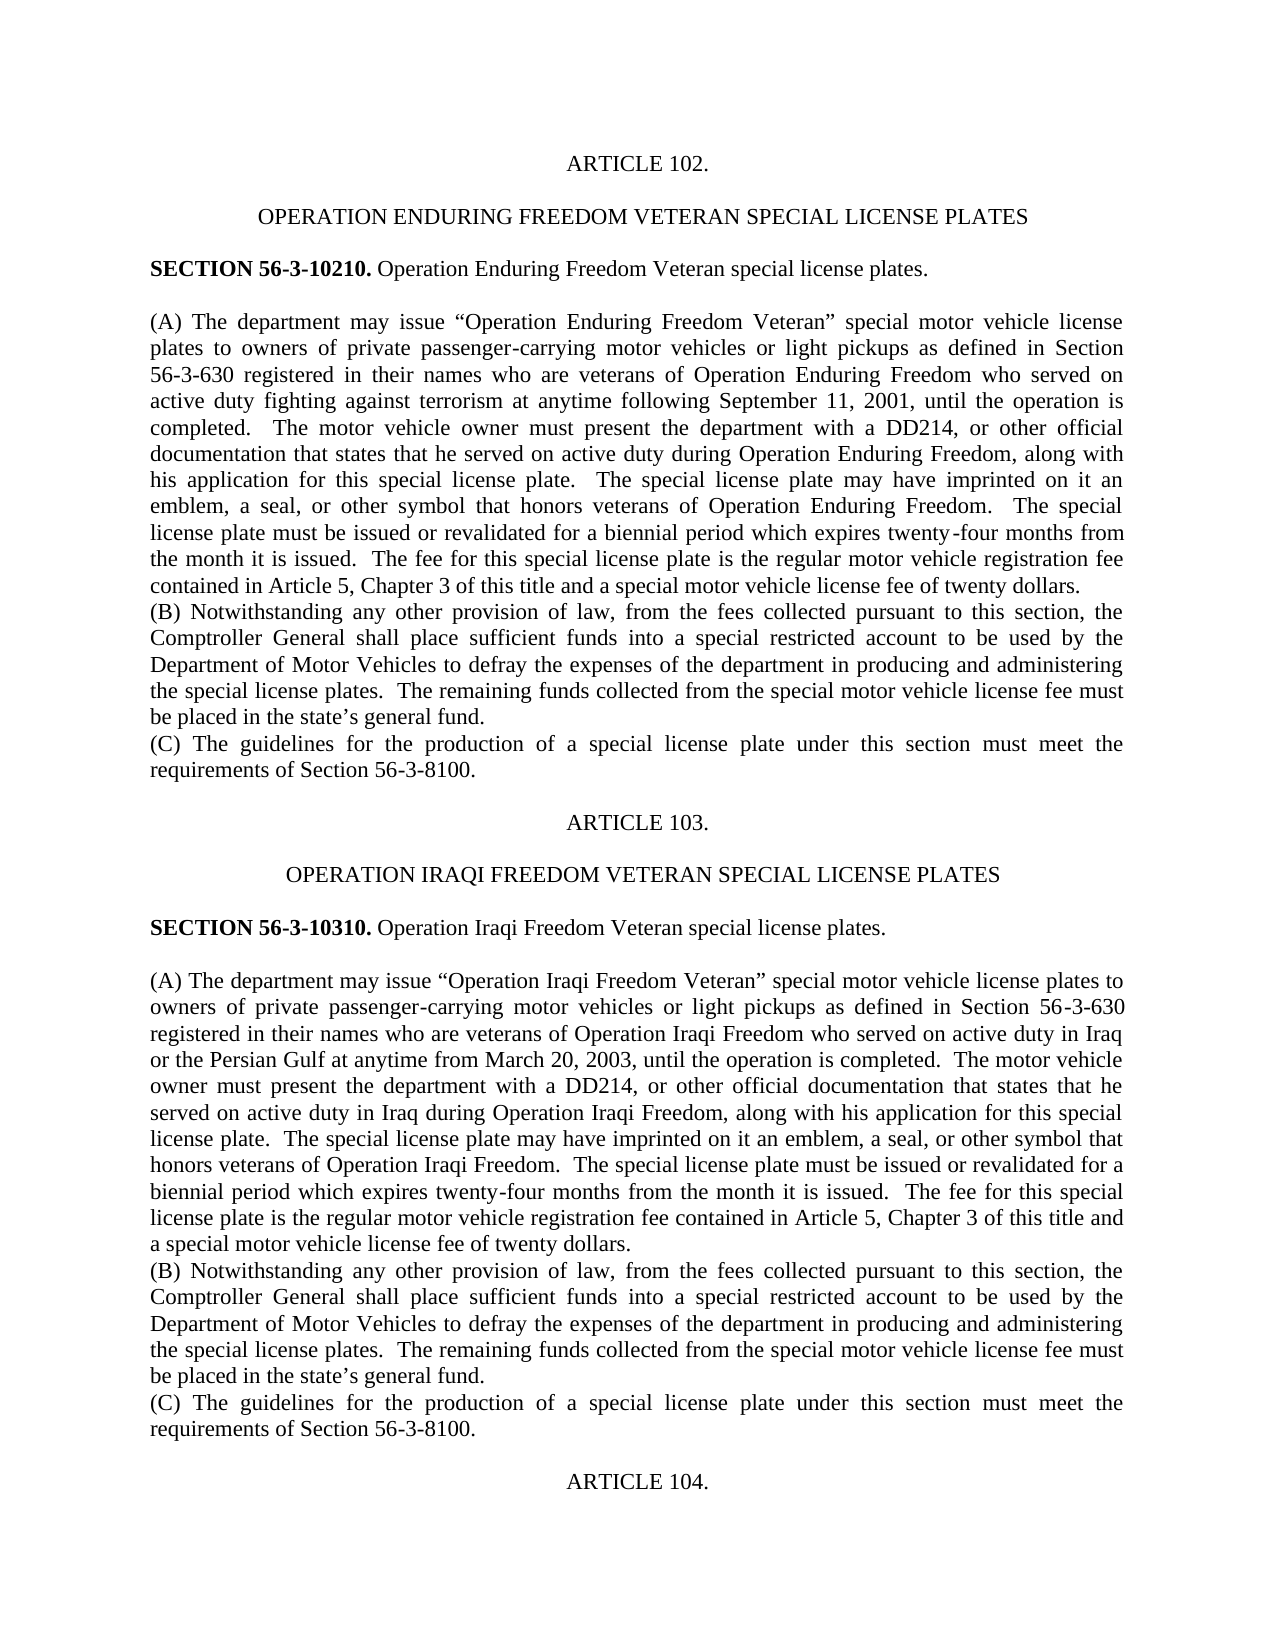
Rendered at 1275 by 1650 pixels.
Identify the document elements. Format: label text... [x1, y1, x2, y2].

text ARTICLE 102. [150, 150, 1125, 176]
text (B) Notwithstanding any other provision of law, from the fees collected pursuant to this section, the Comptroller General shall place sufficient funds into a special restricted account to be used by the Department of Motor Vehicles to defray the expenses of the department in producing and administering the special license plates. The remaining funds collected from the special motor vehicle license fee must be placed in the state’s general fund. [150, 1257, 1125, 1389]
text OPERATION IRAQI FREEDOM VETERAN SPECIAL LICENSE PLATES [150, 862, 1125, 888]
text SECTION 56-3-10210. Operation Enduring Freedom Veteran special license plates. [150, 255, 1125, 282]
text (A) The department may issue “Operation Enduring Freedom Veteran” special motor vehicle license plates to owners of private passenger-carrying motor vehicles or light pickups as defined in Section 56-3-630 registered in their names who are veterans of Operation Enduring Freedom who served on active duty fighting against terrorism at anytime following September 11, 2001, until the operation is completed. The motor vehicle owner must present the department with a DD214, or other official documentation that states that he served on active duty during Operation Enduring Freedom, along with his application for this special license plate. The special license plate may have imprinted on it an emblem, a seal, or other symbol that honors veterans of Operation Enduring Freedom. The special license plate must be issued or revalidated for a biennial period which expires twenty-four months from the month it is issued. The fee for this special license plate is the regular motor vehicle registration fee contained in Article 5, Chapter 3 of this title and a special motor vehicle license fee of twenty dollars. [150, 308, 1125, 598]
text ARTICLE 104. [150, 1468, 1125, 1494]
text (B) Notwithstanding any other provision of law, from the fees collected pursuant to this section, the Comptroller General shall place sufficient funds into a special restricted account to be used by the Department of Motor Vehicles to defray the expenses of the department in producing and administering the special license plates. The remaining funds collected from the special motor vehicle license fee must be placed in the state’s general fund. [150, 598, 1125, 730]
text ARTICLE 103. [150, 809, 1125, 835]
text (C) The guidelines for the production of a special license plate under this section must meet the requirements of Section 56-3-8100. [150, 1389, 1125, 1441]
text (A) The department may issue “Operation Iraqi Freedom Veteran” special motor vehicle license plates to owners of private passenger-carrying motor vehicles or light pickups as defined in Section 56-3-630 registered in their names who are veterans of Operation Iraqi Freedom who served on active duty in Iraq or the Persian Gulf at anytime from March 20, 2003, until the operation is completed. The motor vehicle owner must present the department with a DD214, or other official documentation that states that he served on active duty in Iraq during Operation Iraqi Freedom, along with his application for this special license plate. The special license plate may have imprinted on it an emblem, a seal, or other symbol that honors veterans of Operation Iraqi Freedom. The special license plate must be issued or revalidated for a biennial period which expires twenty-four months from the month it is issued. The fee for this special license plate is the regular motor vehicle registration fee contained in Article 5, Chapter 3 of this title and a special motor vehicle license fee of twenty dollars. [150, 967, 1125, 1257]
text SECTION 56-3-10310. Operation Iraqi Freedom Veteran special license plates. [150, 914, 1125, 941]
text OPERATION ENDURING FREEDOM VETERAN SPECIAL LICENSE PLATES [150, 203, 1125, 229]
text (C) The guidelines for the production of a special license plate under this section must meet the requirements of Section 56-3-8100. [150, 730, 1125, 782]
